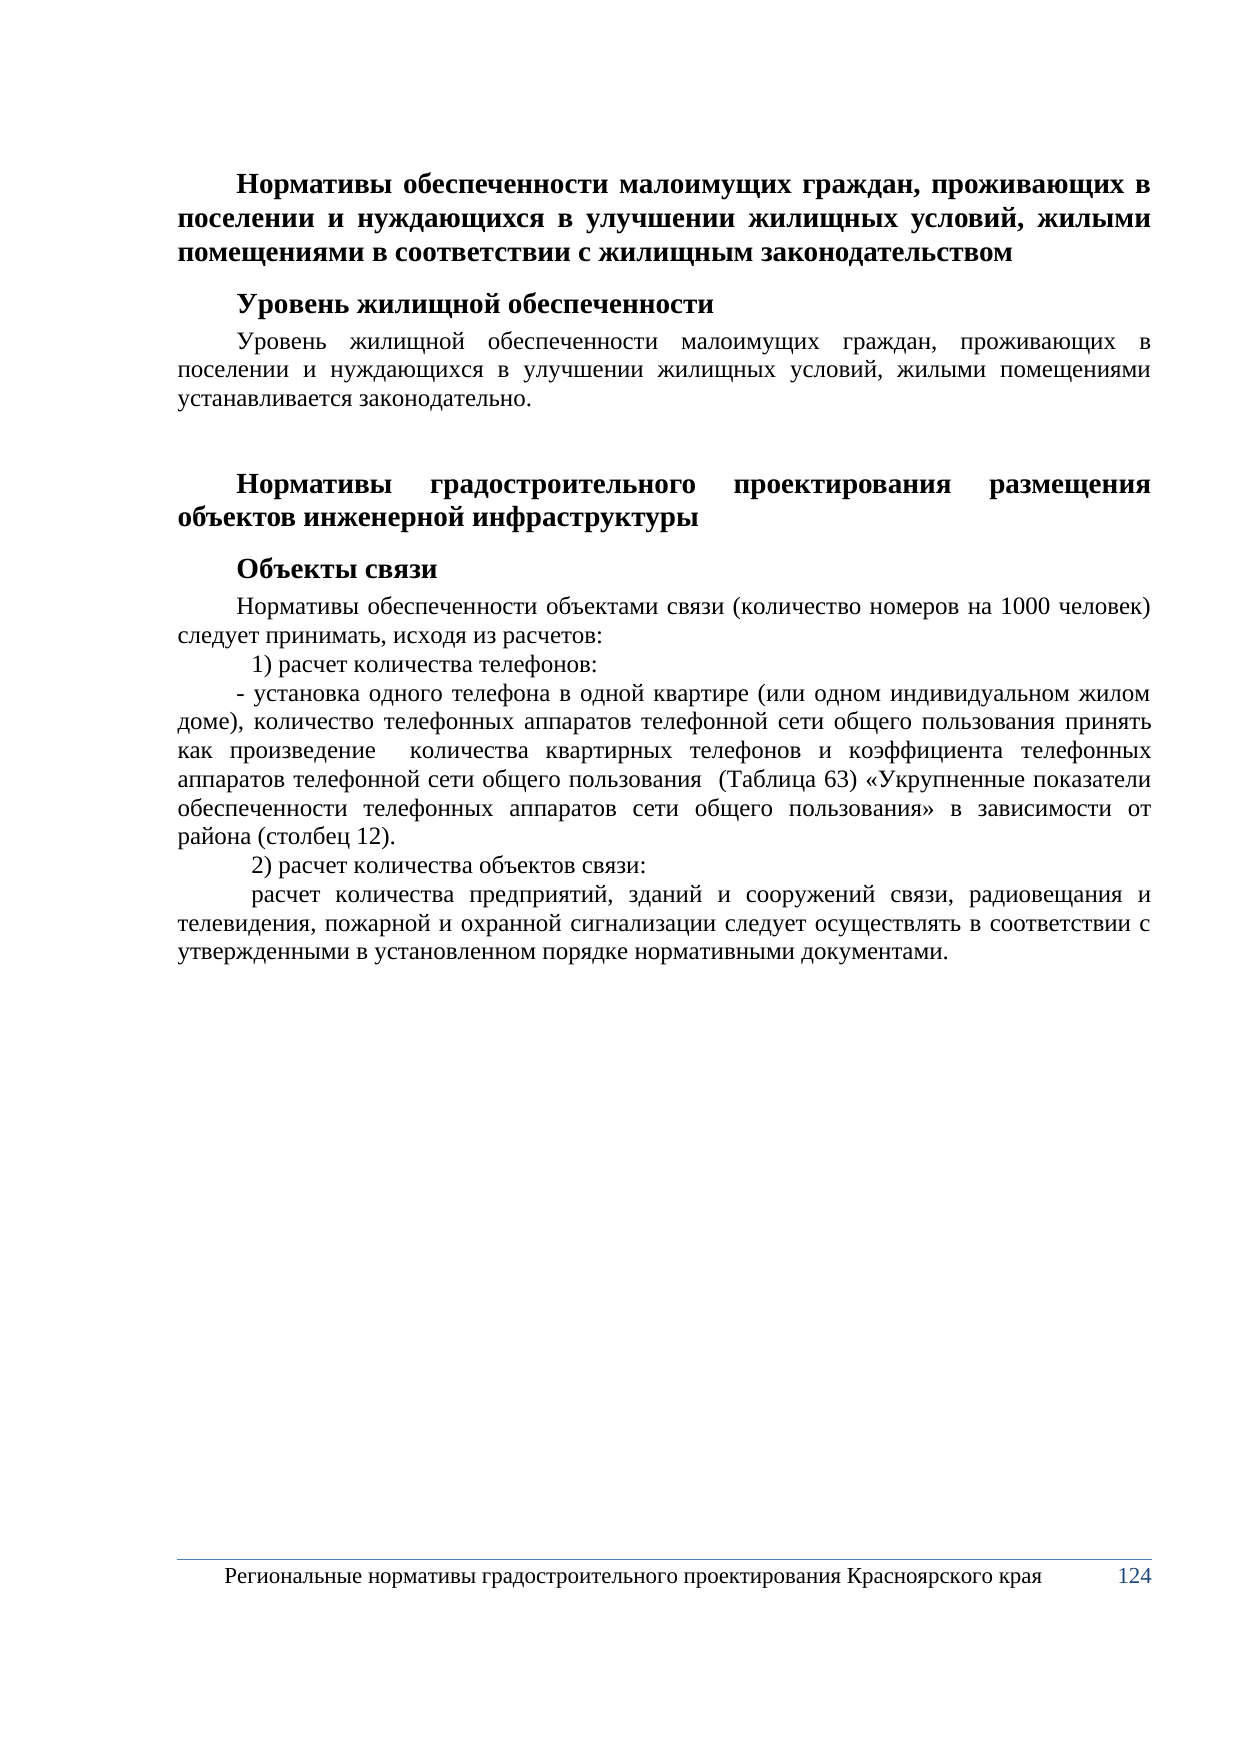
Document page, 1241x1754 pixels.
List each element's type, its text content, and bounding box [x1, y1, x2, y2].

text 2) расчет количества объектов связи: [177, 850, 1152, 879]
text - установка одного телефона в одной квартире (или одном индивидуальном жилом доме), количество телефонных аппаратов телефонной сети общего пользования принять как произведение количества квартирных телефонов и коэффициента телефонных аппаратов телефонной сети общего пользования (Таблица 63) «Укрупненные показатели обеспеченности телефонных аппаратов сети общего пользования» в зависимости от района (столбец 12). [177, 678, 1152, 850]
text Уровень жилищной обеспеченности малоимущих граждан, проживающих в поселении и нуждающихся в улучшении жилищных условий, жилыми помещениями устанавливается законодательно. [177, 326, 1152, 412]
text расчет количества предприятий, зданий и сооружений связи, радиовещания и телевидения, пожарной и охранной сигнализации следует осуществлять в соответствии с утвержденными в установленном порядке нормативными документами. [177, 879, 1152, 965]
text Нормативы градостроительного проектирования размещения объектов инженерной инфраструктуры [177, 466, 1152, 533]
text Нормативы обеспеченности объектами связи (количество номеров на 1000 человек) следует принимать, исходя из расчетов: [177, 591, 1152, 649]
text Нормативы обеспеченности малоимущих граждан, проживающих в поселении и нуждающихся в улучшении жилищных условий, жилыми помещениями в соответствии с жилищным законодательством [177, 167, 1152, 267]
text 1) расчет количества телефонов: [177, 649, 1152, 678]
list Объекты связи [177, 552, 1152, 585]
list Уровень жилищной обеспеченности [177, 286, 1152, 319]
